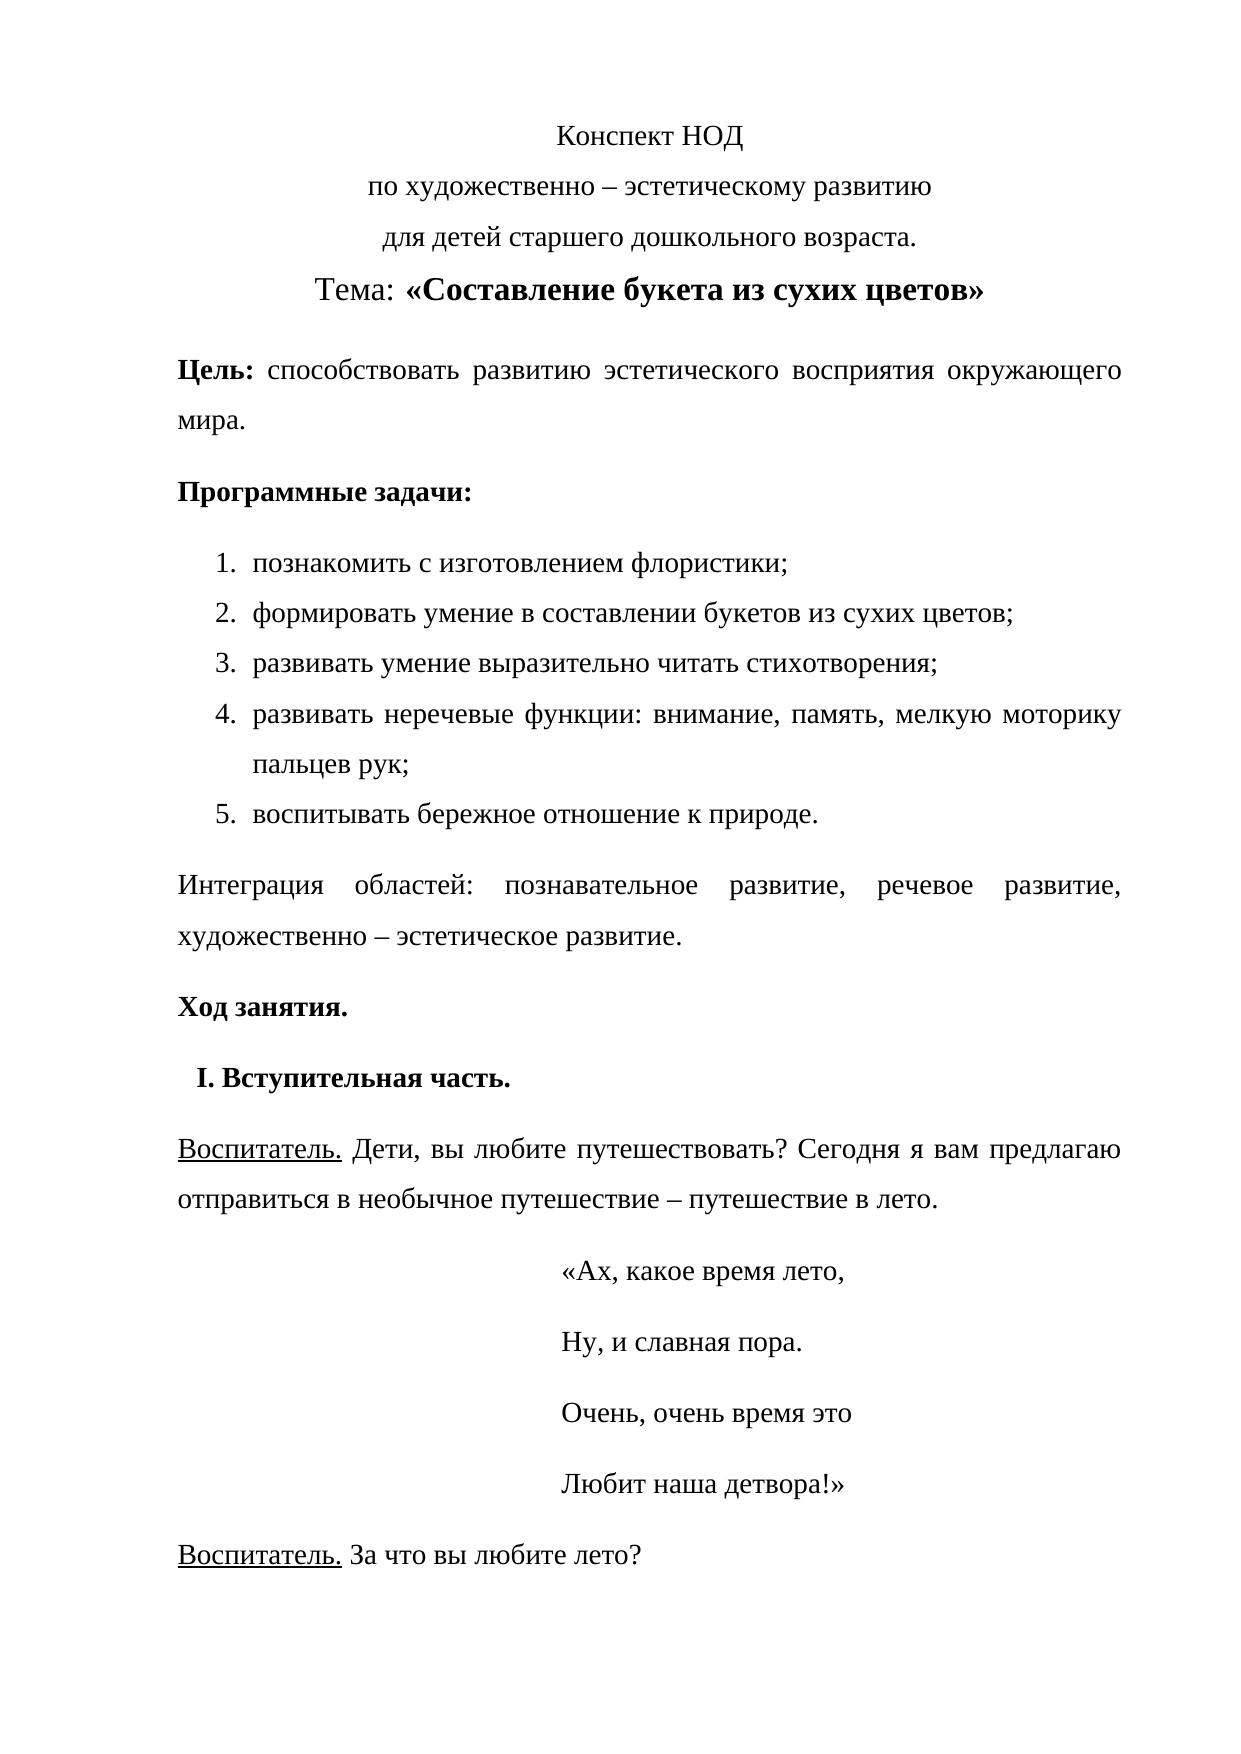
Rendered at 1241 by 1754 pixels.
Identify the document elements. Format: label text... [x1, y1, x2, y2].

text Цель: способствовать развитию эстетического восприятия окружающего мира. [177, 352, 1122, 436]
list воспитывать бережное отношение к природе. [215, 796, 1122, 830]
text Ну, и славная пора. [177, 1324, 1122, 1357]
text для детей старшего дошкольного возраста. [177, 219, 1122, 252]
text Интеграция областей: познавательное развитие, речевое развитие, художественно – эстетическое развитие. [177, 867, 1122, 951]
list развивать неречевые функции: внимание, память, мелкую моторику пальцев рук; [215, 696, 1122, 779]
text Ход занятия. [177, 989, 1122, 1022]
text Воспитатель. За что вы любите лето? [177, 1537, 1122, 1571]
text Конспект НОД [177, 118, 1122, 152]
text Программные задачи: [177, 474, 1122, 507]
text Воспитатель. Дети, вы любите путешествовать? Сегодня я вам предлагаю отправиться в необычное путешествие – путешествие в лето. [177, 1131, 1122, 1215]
list формировать умение в составлении букетов из сухих цветов; [215, 595, 1122, 629]
text по художественно – эстетическому развитию [177, 168, 1122, 202]
list развивать умение выразительно читать стихотворения; [215, 645, 1122, 679]
list познакомить с изготовлением флористики; [215, 545, 1122, 578]
list Вступительная часть. [215, 1060, 1122, 1094]
text Тема: «Составление букета из сухих цветов» [177, 269, 1122, 307]
text «Ах, какое время лето, [177, 1253, 1122, 1286]
text Любит наша детвора!» [177, 1466, 1122, 1500]
text Очень, очень время это [177, 1395, 1122, 1428]
